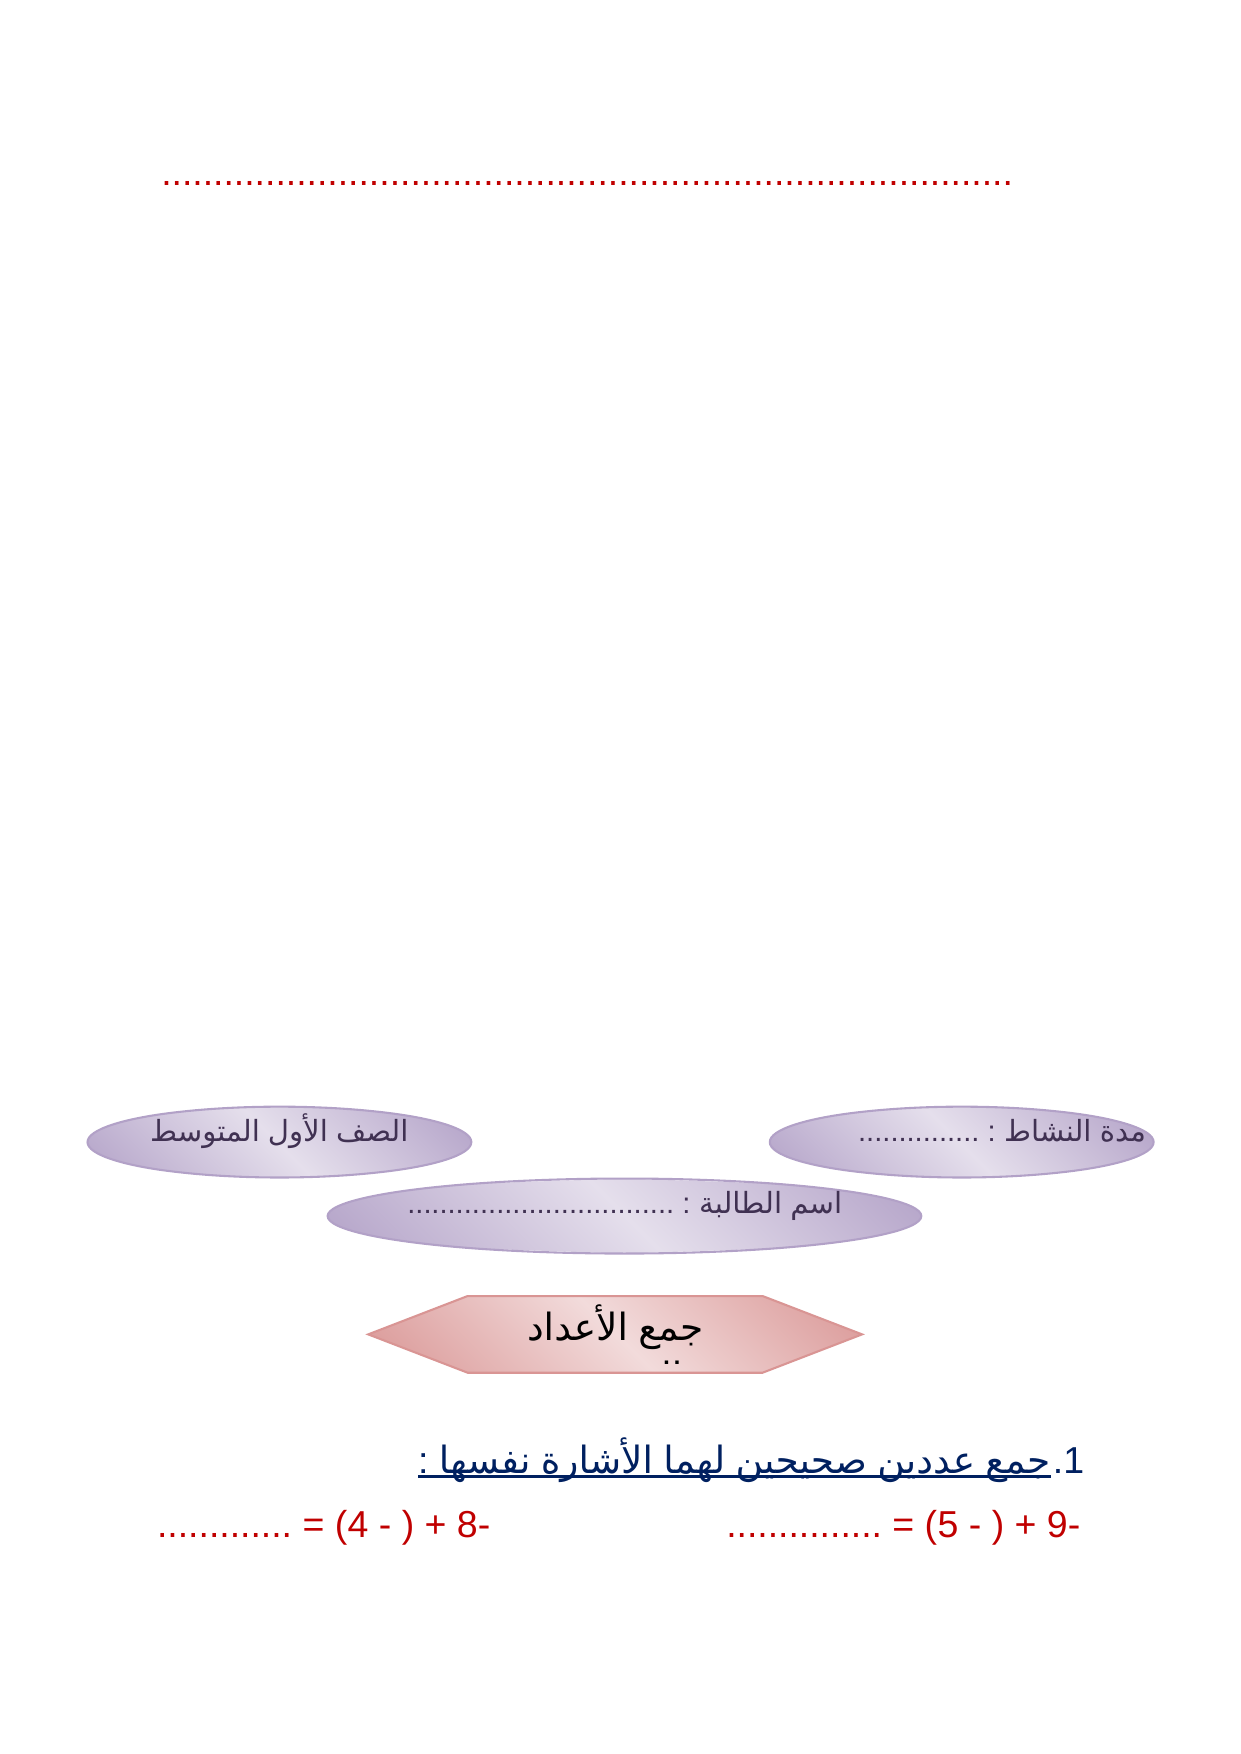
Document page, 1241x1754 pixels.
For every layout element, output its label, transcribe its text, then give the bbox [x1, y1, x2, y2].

list جمع عددين صحيحين لهما الأشارة نفسها : [150, 1438, 1053, 1481]
list -9 + ( - 5) = ............... -8 + ( - 4) = ............. [150, 1503, 1080, 1546]
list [150, 150, 1015, 193]
